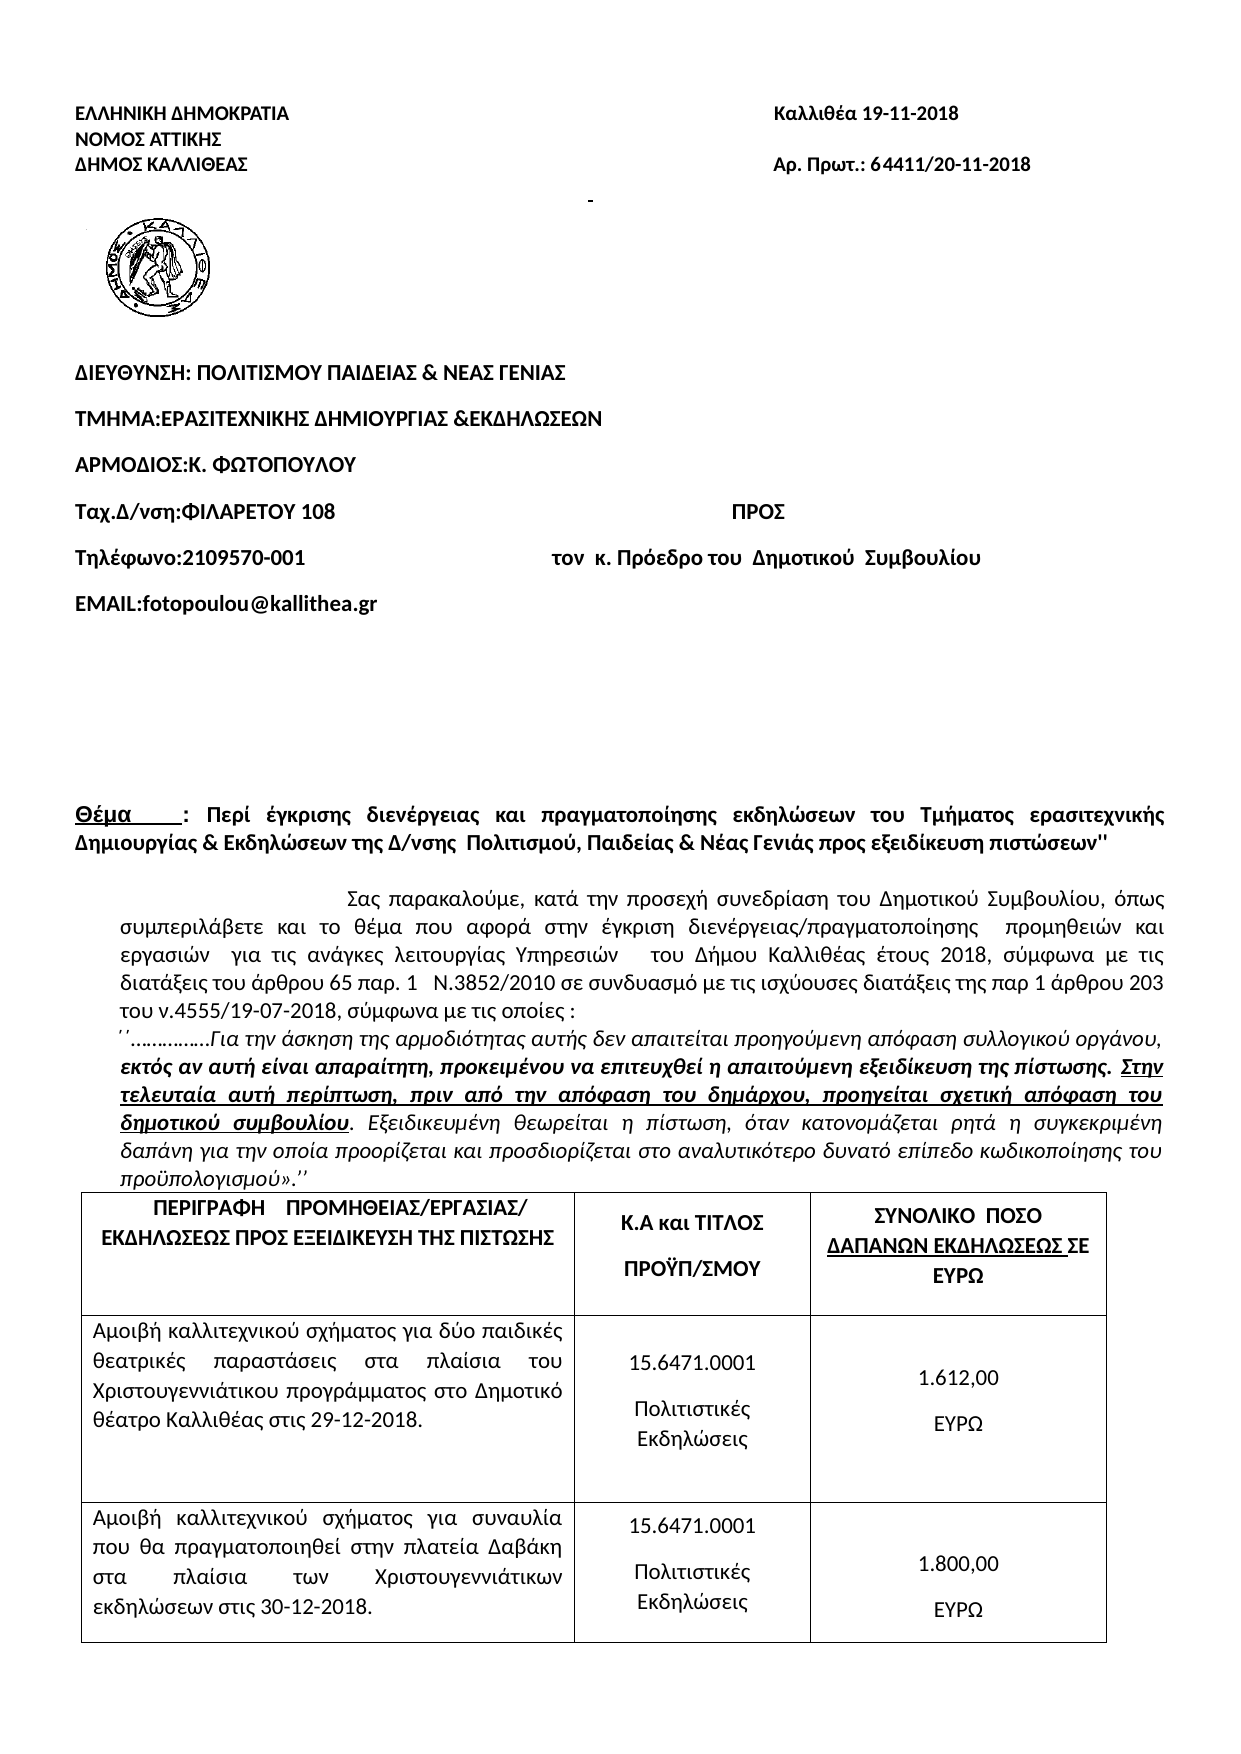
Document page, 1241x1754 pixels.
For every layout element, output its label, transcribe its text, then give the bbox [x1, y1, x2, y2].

table_cell 15.6471.0001 Πολιτιστικές Εκδηλώσεις [575, 1316, 810, 1502]
text ΤΜΗΜΑ:ΕΡΑΣΙΤΕΧΝΙΚΗΣ ΔΗΜΙΟΥΡΓΙΑΣ &ΕΚΔΗΛΩΣΕΩΝ [75, 404, 1165, 432]
subtitle ΄΄……………Για την άσκηση της αρμοδιότητας αυτής δεν απαιτείται προηγούμενη απόφαση συλλογικού οργάνου, εκτός αν αυτή είναι απαραίτητη, προκειμένου να επιτευχθεί η απαιτούμενη εξειδίκευση της πίστωσης. Στην τελευταία αυτή περίπτωση, πριν από την απόφαση του δημάρχου, προηγείται σχετική απόφαση του δημοτικού συμβουλίου. Εξειδικευμένη θεωρείται η πίστωση, όταν κατονομάζεται ρητά η συγκεκριμένη δαπάνη για την οποία προορίζεται και προσδιορίζεται στο αναλυτικότερο δυνατό επίπεδο κωδικοποίησης του προϋπολογισμού».’’ [75, 1024, 1165, 1192]
table_header Κ.Α και ΤΙΤΛΟΣ ΠΡΟΫΠ/ΣΜΟΥ [575, 1193, 810, 1315]
text Τηλέφωνο:2109570-001 τον κ. Πρόεδρο του Δημοτικού Συμβουλίου [75, 543, 1209, 571]
text ΔΗΜΟΣ ΚΑΛΛΙΘΕΑΣ Αρ. Πρωτ.: 64411/20-11-2018 [75, 151, 1165, 177]
text ΕΛΛΗΝΙΚΗ ΔΗΜΟΚΡΑΤΙΑ Καλλιθέα 19-11-2018 [75, 100, 1240, 126]
text EMAIL:fotopoulou@kallithea.gr [75, 589, 1165, 617]
text ΝΟΜΟΣ ΑΤΤΙΚΗΣ [75, 126, 1165, 151]
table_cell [575, 1503, 810, 1642]
subtitle Σας παρακαλούμε, κατά την προσεχή συνεδρίαση του Δημοτικού Συμβουλίου, όπως συμπεριλάβετε και το θέμα που αφορά στην έγκριση διενέργειας/πραγματοποίησης προμηθειών και εργασιών για τις ανάγκες λειτουργίας Υπηρεσιών του Δήμου Καλλιθέας έτους 2018, σύμφωνα με τις διατάξεις του άρθρου 65 παρ. 1 Ν.3852/2010 σε συνδυασμό με τις ισχύουσες διατάξεις της παρ 1 άρθρου 203 του ν.4555/19-07-2018, σύμφωνα με τις οποίες : [75, 884, 1165, 1024]
text Ταχ.Δ/νση:ΦΙΛΑΡΕΤΟΥ 108 ΠΡΟΣ [75, 497, 1165, 525]
text ΔΙΕΥΘΥΝΣΗ: ΠΟΛΙΤΙΣΜΟΥ ΠΑΙΔΕΙΑΣ & ΝΕΑΣ ΓΕΝΙΑΣ [75, 358, 1165, 386]
table_cell 1.800,00 ΕΥΡΩ [811, 1503, 1106, 1642]
subtitle Θέμα : Περί έγκρισης διενέργειας και πραγματοποίησης εκδηλώσεων του Τμήματος ερασιτεχνικής Δημιουργίας & Εκδηλώσεων της Δ/νσης Πολιτισμού, Παιδείας & Νέας Γενιάς προς εξειδίκευση πιστώσεων'' [75, 800, 1165, 856]
table_header ΠΕΡΙΓΡΑΦΗ ΠΡΟΜΗΘΕΙΑΣ/ΕΡΓΑΣΙΑΣ/ ΕΚΔΗΛΩΣΕΩΣ ΠΡΟΣ ΕΞΕΙΔΙΚΕΥΣΗ ΤΗΣ ΠΙΣΤΩΣΗΣ [82, 1193, 574, 1315]
table_header ΣΥΝΟΛΙΚΟ ΠΟΣΟ ΔΑΠΑΝΩΝ ΕΚΔΗΛΩΣΕΩΣ ΣΕ ΕΥΡΩ [811, 1193, 1106, 1315]
table_cell Αμοιβή καλλιτεχνικού σχήματος για δύο παιδικές θεατρικές παραστάσεις στα πλαίσια του Χριστουγεννιάτικου προγράμματος στο Δημοτικό θέατρο Καλλιθέας στις 29-12-2018. [82, 1316, 574, 1502]
text ΑΡΜΟΔΙΟΣ:Κ. ΦΩΤΟΠΟΥΛΟΥ [75, 450, 1165, 478]
table_cell 1.612,00 ΕΥΡΩ [811, 1316, 1106, 1502]
table_cell Αμοιβή καλλιτεχνικού σχήματος για συναυλία που θα πραγματοποιηθεί στην πλατεία Δαβάκη στα πλαίσια των Χριστουγεννιάτικων εκδηλώσεων στις 30-12-2018. [82, 1503, 574, 1642]
picture [75, 204, 265, 330]
